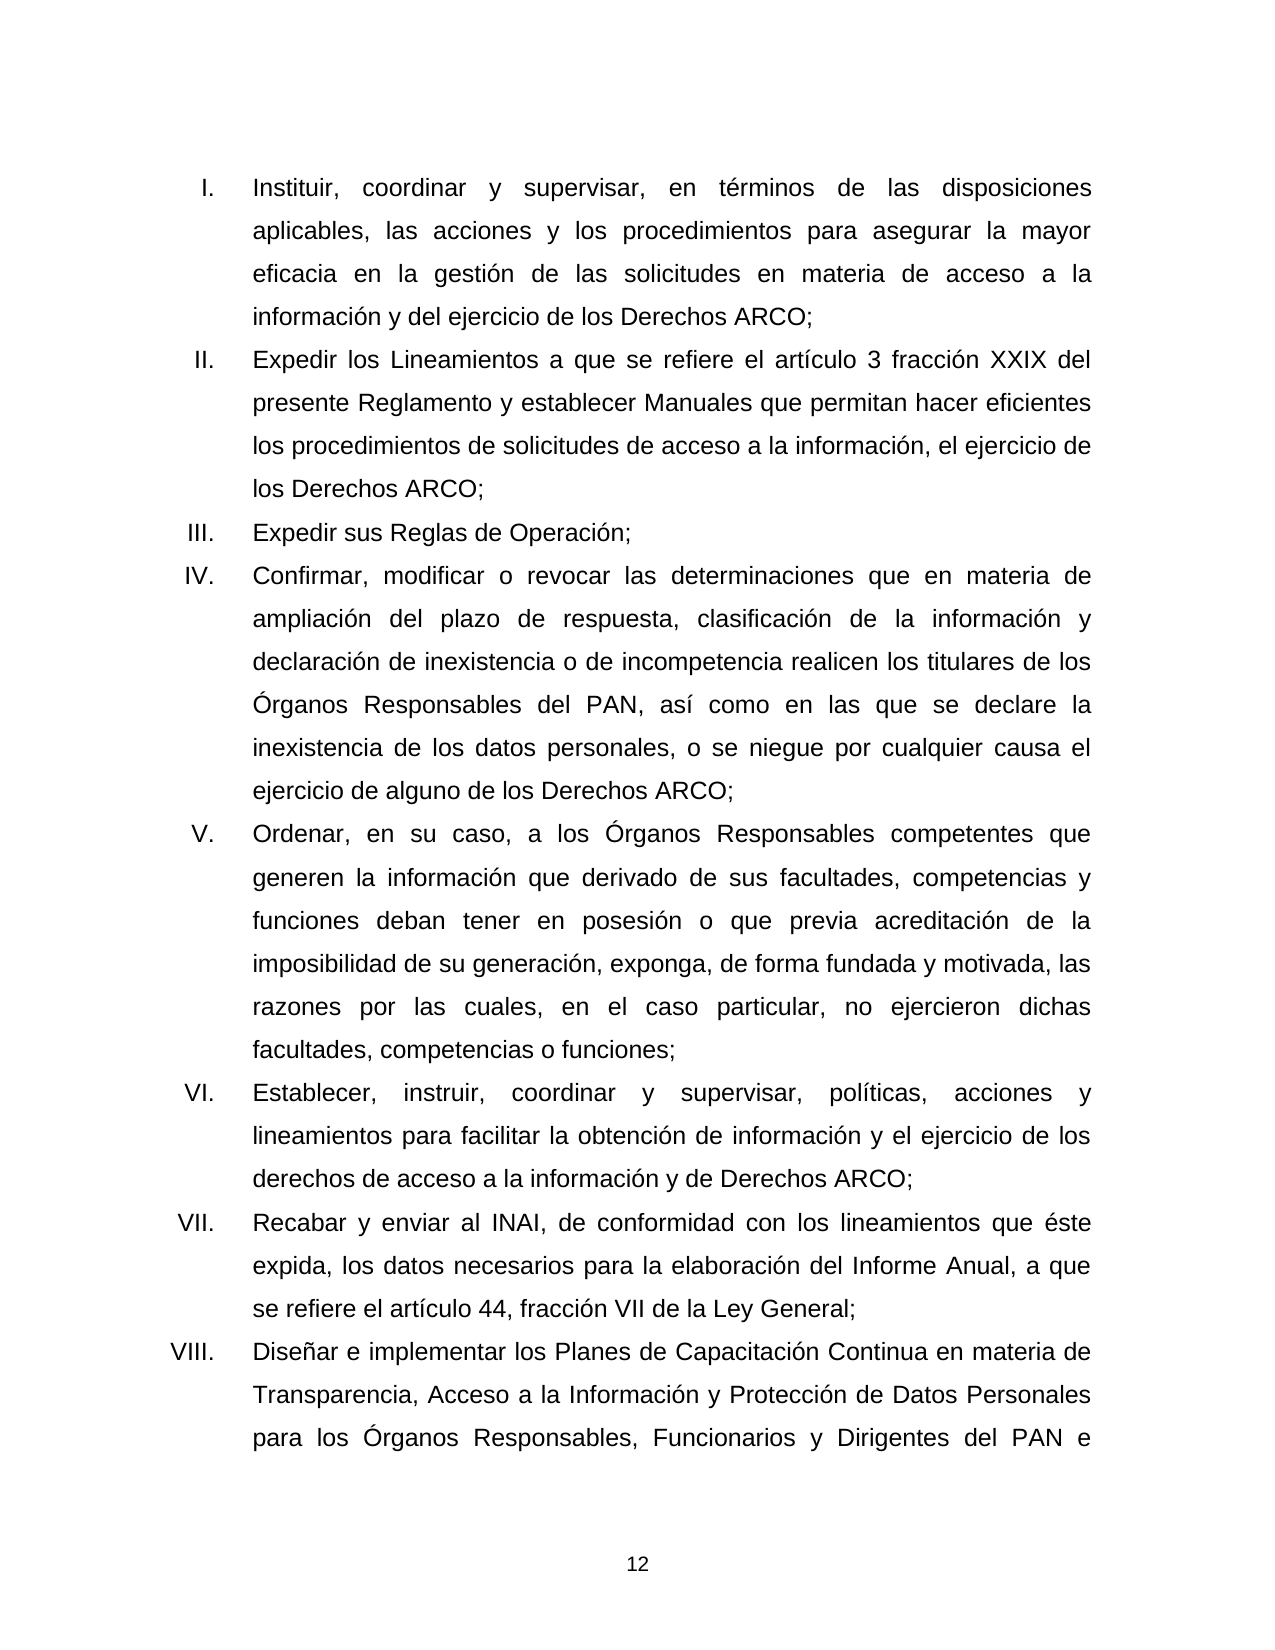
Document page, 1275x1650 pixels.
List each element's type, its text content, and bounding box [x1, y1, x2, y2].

list Confirmar, modificar o revocar las determinaciones que en materia de ampliación del plazo de respuesta, clasificación de la información y declaración de inexistencia o de incompetencia realicen los titulares de los Órganos Responsables del PAN, así como en las que se declare la inexistencia de los datos personales, o se niegue por cualquier causa el ejercicio de alguno de los Derechos ARCO; [215, 561, 1093, 805]
list Ordenar, en su caso, a los Órganos Responsables competentes que generen la información que derivado de sus facultades, competencias y funciones deban tener en posesión o que previa acreditación de la imposibilidad de su generación, exponga, de forma fundada y motivada, las razones por las cuales, en el caso particular, no ejercieron dichas facultades, competencias o funciones; [215, 819, 1093, 1064]
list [215, 1337, 1093, 1452]
list Establecer, instruir, coordinar y supervisar, políticas, acciones y lineamientos para facilitar la obtención de información y el ejercicio de los derechos de acceso a la información y de Derechos ARCO; [215, 1078, 1093, 1193]
list Recabar y enviar al INAI, de conformidad con los lineamientos que éste expida, los datos necesarios para la elaboración del Informe Anual, a que se refiere el artículo 44, fracción VII de la Ley General; [215, 1208, 1093, 1323]
list Instituir, coordinar y supervisar, en términos de las disposiciones aplicables, las acciones y los procedimientos para asegurar la mayor eficacia en la gestión de las solicitudes en materia de acceso a la información y del ejercicio de los Derechos ARCO; [215, 173, 1093, 331]
list Expedir los Lineamientos a que se refiere el artículo 3 fracción XXIX del presente Reglamento y establecer Manuales que permitan hacer eficientes los procedimientos de solicitudes de acceso a la información, el ejercicio de los Derechos ARCO; [215, 345, 1093, 503]
list Expedir sus Reglas de Operación; [215, 518, 1093, 546]
